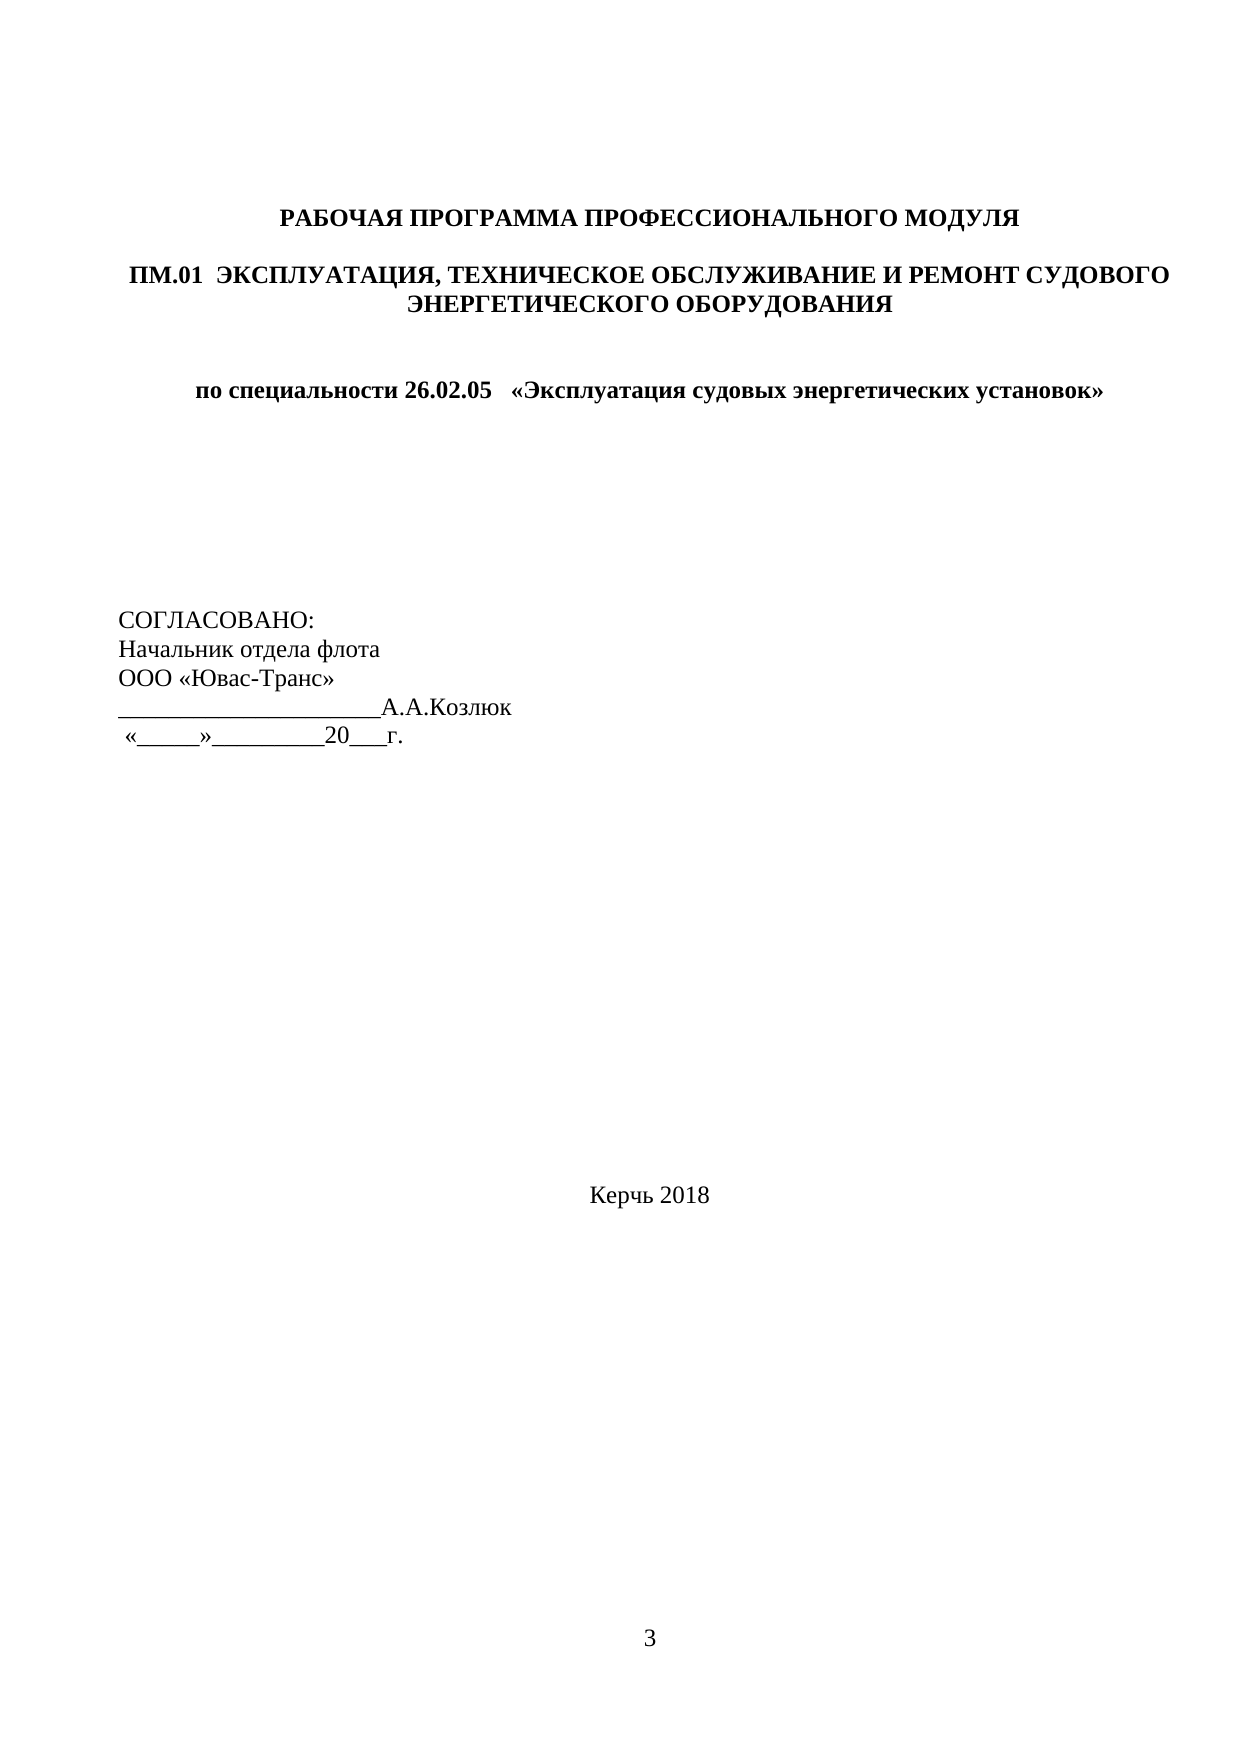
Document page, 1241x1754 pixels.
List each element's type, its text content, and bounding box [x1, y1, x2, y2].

text Начальник отдела флота [118, 634, 1181, 663]
text по специальности 26.02.05 «Эксплуатация судовых энергетических установок» [118, 375, 1181, 404]
text Керчь 2018 [118, 1180, 1181, 1209]
text ПМ.01 эксплуатация, техническое обслуживание и ремонт судового энергетического оборудования [118, 260, 1181, 318]
text ООО «Ювас-Транс» [118, 663, 1181, 692]
text _____________________А.А.Козлюк [118, 692, 1181, 720]
text рабочая ПРОГРАММа ПРОФЕССИОНАЛЬНОГО МОДУЛЯ [118, 203, 1181, 232]
text «_____»_________20___г. [118, 720, 1181, 749]
text СОГЛАСОВАНО: [118, 605, 1181, 634]
